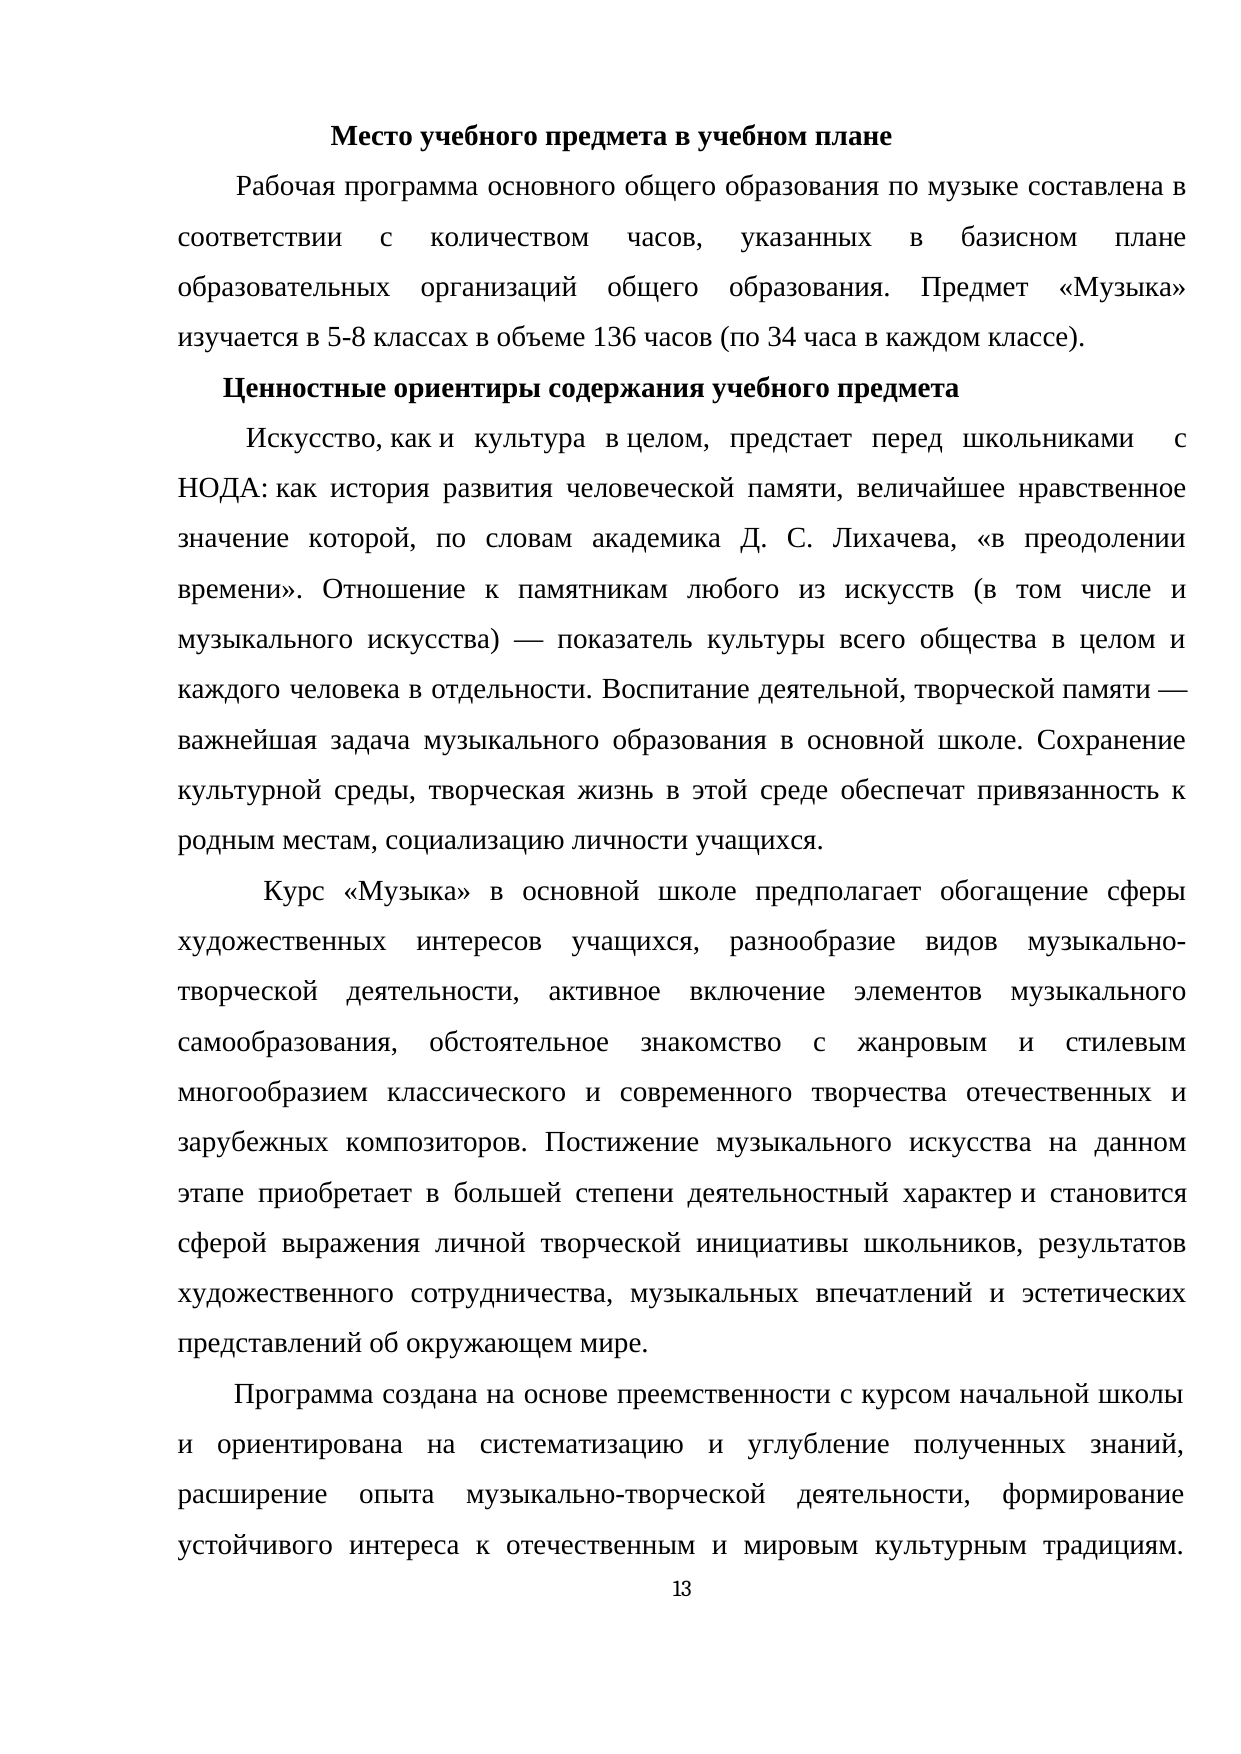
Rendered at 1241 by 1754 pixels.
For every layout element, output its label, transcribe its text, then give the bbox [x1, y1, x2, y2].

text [177, 1376, 1185, 1560]
text Искусство, как и культура в целом, предстает перед школьниками с НОДА: как история развития человеческой памяти, величайшее нравственное значение которой, по словам академика Д. С. Лихачева, «в преодолении времени». Отношение к памятникам любого из искусств (в том числе и музыкального искусства) — показатель культуры всего общества в целом и каждого человека в отдельности. Воспитание деятельной, творческой памяти — важнейшая задача музыкального образования в основной школе. Сохранение культурной среды, творческая жизнь в этой среде обеспечат привязанность к родным местам, социализацию личности учащихся. [177, 420, 1187, 856]
text Место учебного предмета в учебном плане [177, 118, 1187, 152]
text Курс «Музыка» в основной школе предполагает обогащение сферы художественных интересов учащихся, разнообразие видов музыкально-творческой деятельности, активное включение элементов музыкального самообразования, обстоятельное знакомство с жанровым и стилевым многообразием классического и современного творчества отечественных и зарубежных композиторов. Постижение музыкального искусства на данном этапе приобретает в большей степени деятельностный характер и становится сферой выражения личной творческой инициативы школьников, результатов художественного сотрудничества, музыкальных впечатлений и эстетических представлений об окружающем мире. [177, 873, 1187, 1359]
text Ценностные ориентиры содержания учебного предмета [223, 370, 1187, 403]
text Рабочая программа основного общего образования по музыке составлена в соответствии с количеством часов, указанных в базисном плане образовательных организаций общего образования. Предмет «Музыка» изучается в 5-8 классах в объеме 136 часов (по 34 часа в каждом классе). [177, 168, 1187, 353]
